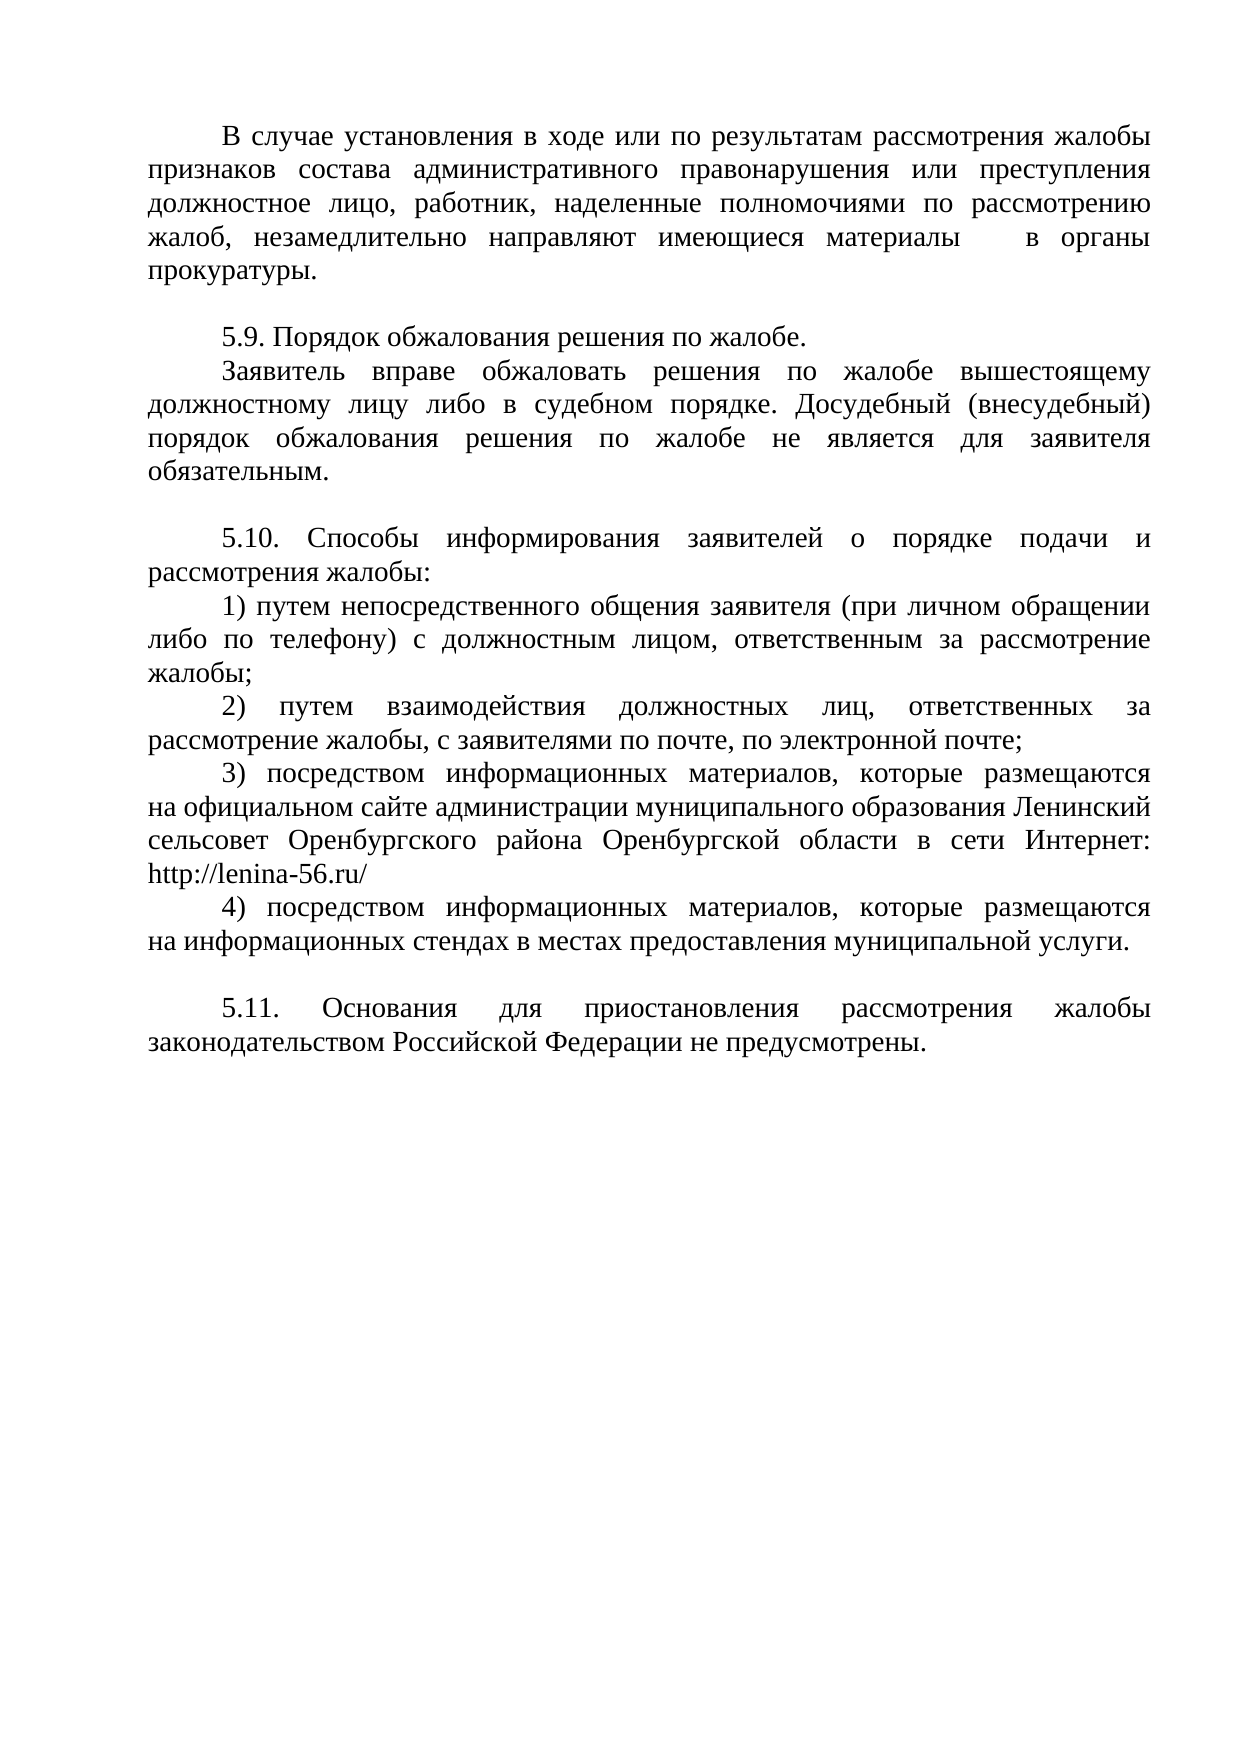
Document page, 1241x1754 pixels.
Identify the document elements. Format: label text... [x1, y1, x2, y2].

text 2) путем взаимодействия должностных лиц, ответственных за рассмотрение жалобы, с заявителями по почте, по электронной почте; [148, 688, 1152, 755]
text 5.9. Порядок обжалования решения по жалобе. [148, 319, 1152, 353]
text 3) посредством информационных материалов, которые размещаются на официальном сайте администрации муниципального образования Ленинский сельсовет Оренбургского района Оренбургской области в сети Интернет: http://lenina-56.ru/ [148, 755, 1152, 889]
text 1) путем непосредственного общения заявителя (при личном обращении либо по телефону) с должностным лицом, ответственным за рассмотрение жалобы; [148, 588, 1152, 688]
text 5.10. Способы информирования заявителей о порядке подачи и рассмотрения жалобы: [148, 521, 1152, 588]
text Заявитель вправе обжаловать решения по жалобе вышестоящему должностному лицу либо в судебном порядке. Досудебный (внесудебный) порядок обжалования решения по жалобе не является для заявителя обязательным. [148, 353, 1152, 487]
text 5.11. Основания для приостановления рассмотрения жалобы законодательством Российской Федерации не предусмотрены. [148, 990, 1152, 1057]
text 4) посредством информационных материалов, которые размещаются на информационных стендах в местах предоставления муниципальной услуги. [148, 889, 1152, 957]
text В случае установления в ходе или по результатам рассмотрения жалобы признаков состава административного правонарушения или преступления должностное лицо, работник, наделенные полномочиями по рассмотрению жалоб, незамедлительно направляют имеющиеся материалы в органы прокуратуры. [148, 118, 1152, 286]
